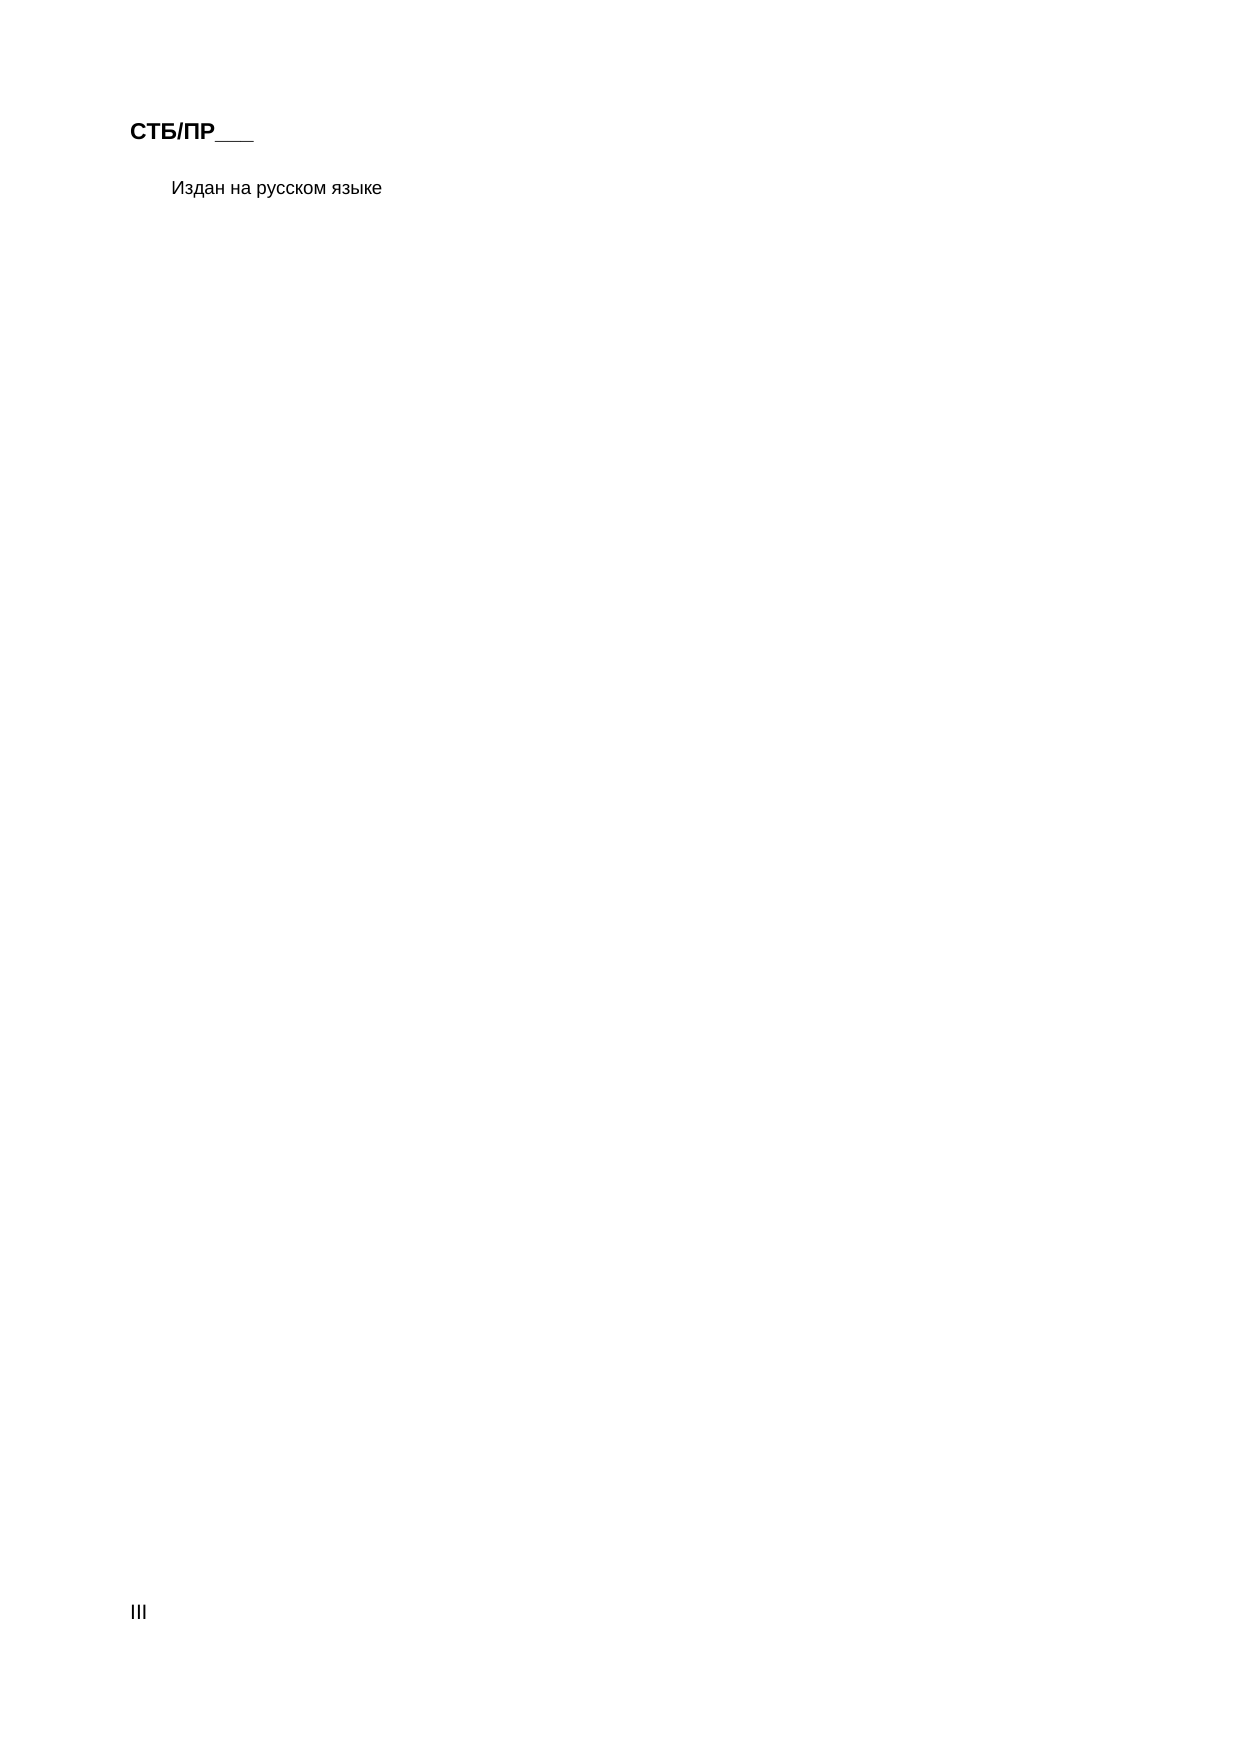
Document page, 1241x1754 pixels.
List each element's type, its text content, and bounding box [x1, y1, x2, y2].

text Издан на русском языке [130, 177, 1134, 199]
